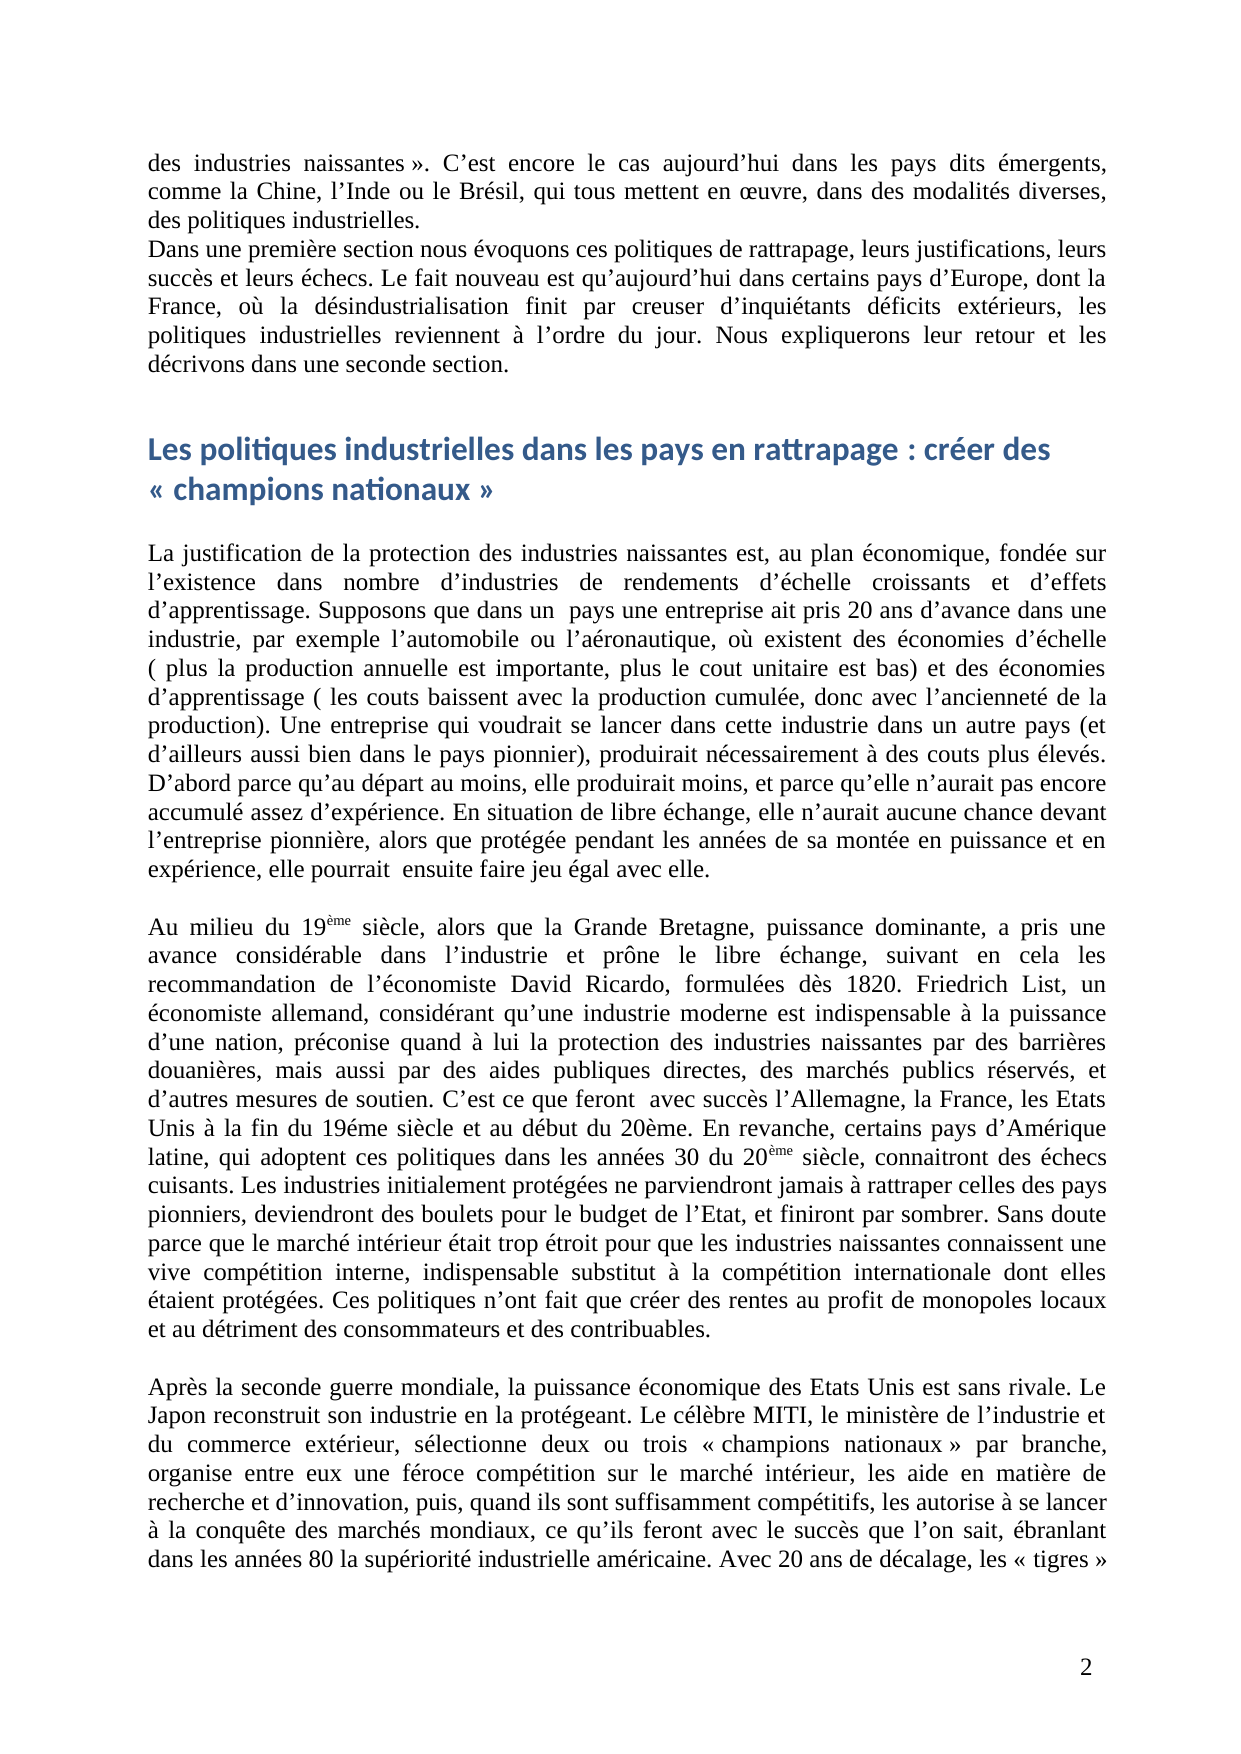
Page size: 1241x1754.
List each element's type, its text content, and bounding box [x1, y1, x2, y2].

text La justification de la protection des industries naissantes est, au plan économique, fondée sur l’existence dans nombre d’industries de rendements d’échelle croissants et d’effets d’apprentissage. Supposons que dans un pays une entreprise ait pris 20 ans d’avance dans une industrie, par exemple l’automobile ou l’aéronautique, où existent des économies d’échelle ( plus la production annuelle est importante, plus le cout unitaire est bas) et des économies d’apprentissage ( les couts baissent avec la production cumulée, donc avec l’ancienneté de la production). Une entreprise qui voudrait se lancer dans cette industrie dans un autre pays (et d’ailleurs aussi bien dans le pays pionnier), produirait nécessairement à des couts plus élevés. D’abord parce qu’au départ au moins, elle produirait moins, et parce qu’elle n’aurait pas encore accumulé assez d’expérience. En situation de libre échange, elle n’aurait aucune chance devant l’entreprise pionnière, alors que protégée pendant les années de sa montée en puissance et en expérience, elle pourrait ensuite faire jeu égal avec elle. [148, 538, 1107, 883]
text Dans une première section nous évoquons ces politiques de rattrapage, leurs justifications, leurs succès et leurs échecs. Le fait nouveau est qu’aujourd’hui dans certains pays d’Europe, dont la France, où la désindustrialisation finit par creuser d’inquiétants déficits extérieurs, les politiques industrielles reviennent à l’ordre du jour. Nous expliquerons leur retour et les décrivons dans une seconde section. [148, 234, 1107, 378]
text Au milieu du 19ème siècle, alors que la Grande Bretagne, puissance dominante, a pris une avance considérable dans l’industrie et prône le libre échange, suivant en cela les recommandation de l’économiste David Ricardo, formulées dès 1820. Friedrich List, un économiste allemand, considérant qu’une industrie moderne est indispensable à la puissance d’une nation, préconise quand à lui la protection des industries naissantes par des barrières douanières, mais aussi par des aides publiques directes, des marchés publics réservés, et d’autres mesures de soutien. C’est ce que feront avec succès l’Allemagne, la France, les Etats Unis à la fin du 19éme siècle et au début du 20ème. En revanche, certains pays d’Amérique latine, qui adoptent ces politiques dans les années 30 du 20ème siècle, connaitront des échecs cuisants. Les industries initialement protégées ne parviendront jamais à rattraper celles des pays pionniers, deviendront des boulets pour le budget de l’Etat, et finiront par sombrer. Sans doute parce que le marché intérieur était trop étroit pour que les industries naissantes connaissent une vive compétition interne, indispensable substitut à la compétition internationale dont elles étaient protégées. Ces politiques n’ont fait que créer des rentes au profit de monopoles locaux et au détriment des consommateurs et des contribuables. [148, 912, 1107, 1343]
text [148, 1372, 1107, 1573]
subtitle Les politiques industrielles dans les pays en rattrapage : créer des « champions nationaux » [148, 428, 1107, 509]
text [148, 148, 1107, 234]
